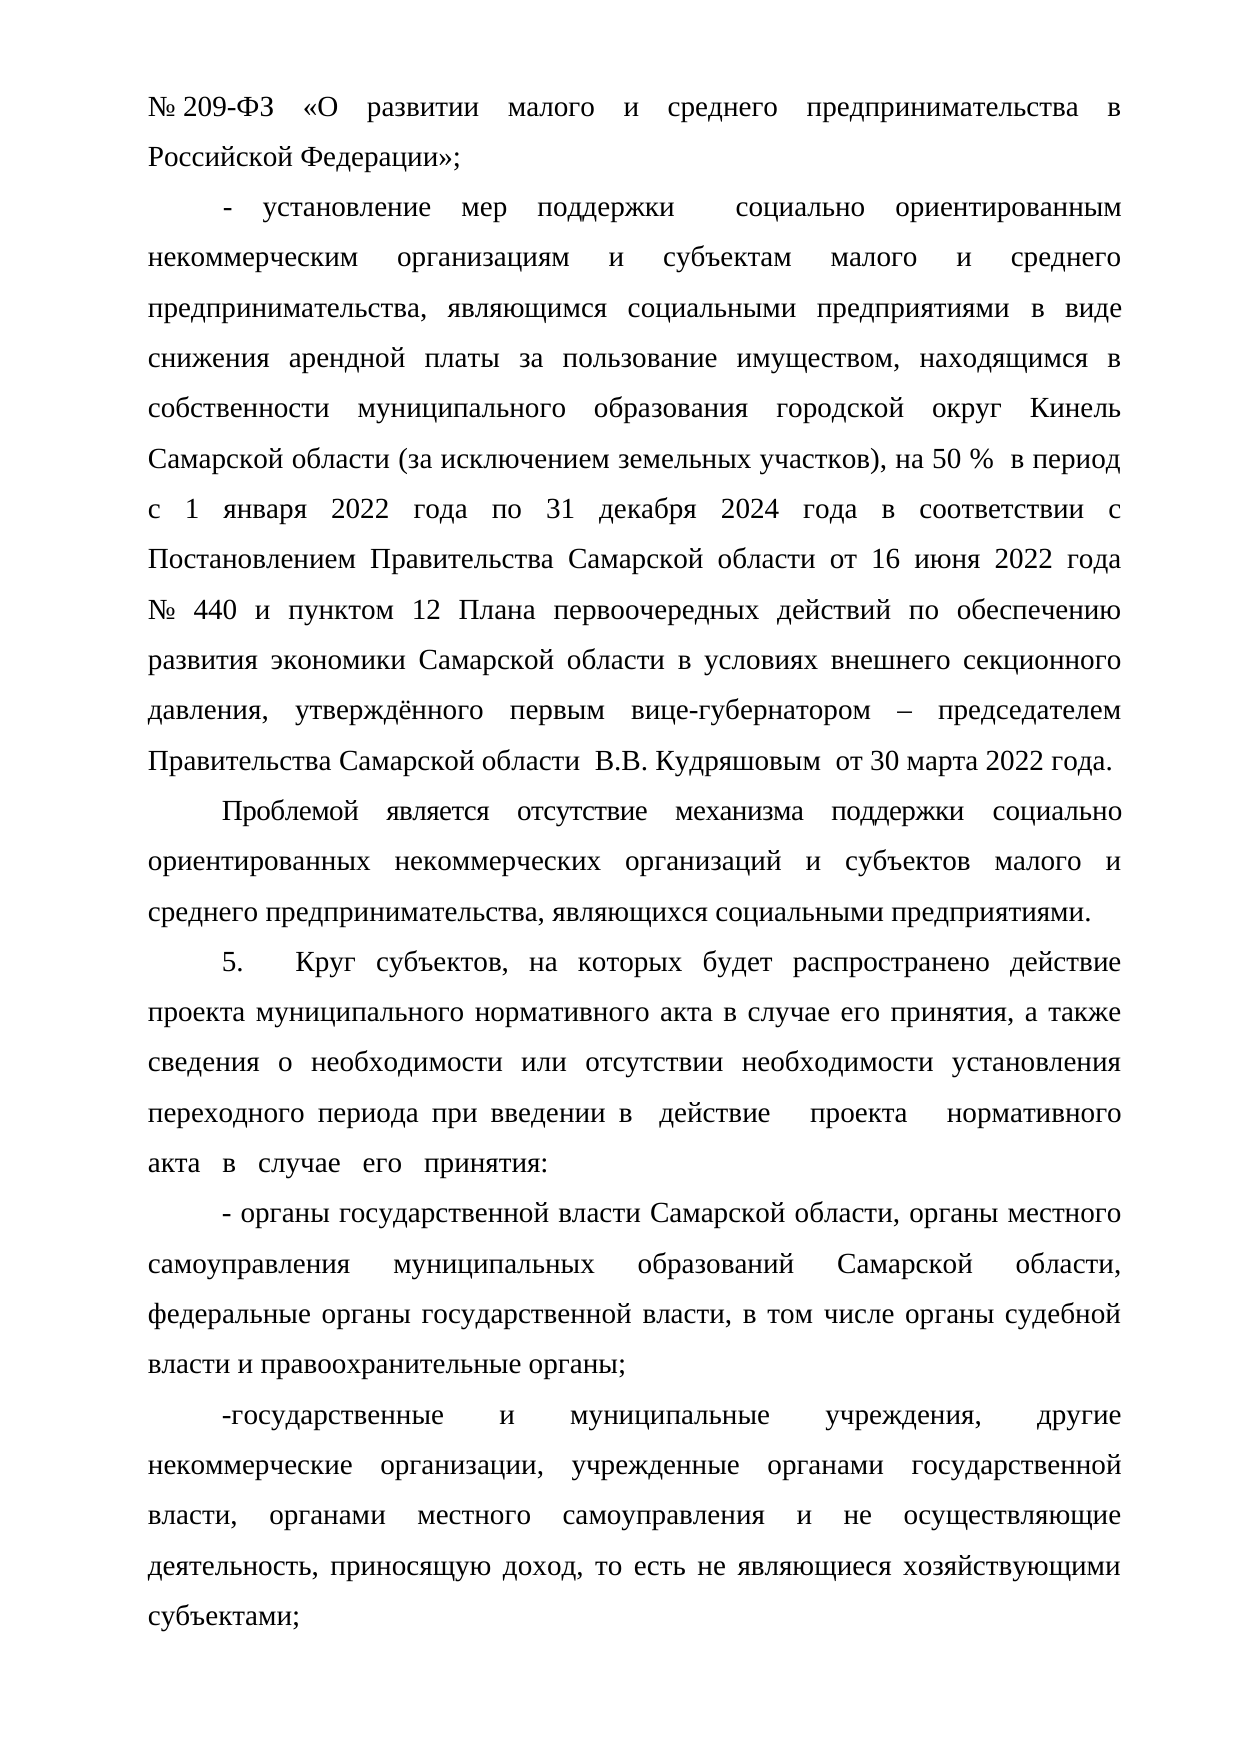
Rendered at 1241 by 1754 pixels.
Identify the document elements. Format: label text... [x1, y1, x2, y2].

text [148, 89, 1122, 172]
list Круг субъектов, на которых будет распространено действие проекта муниципального нормативного акта в случае его принятия, а также сведения о необходимости или отсутствии необходимости установления переходного периода при введении в действие проекта нормативного акта в случае его принятия: [148, 944, 1122, 1179]
text Проблемой является отсутствие механизма поддержки социально ориентированных некоммерческих организаций и субъектов малого и среднего предпринимательства, являющихся социальными предприятиями. [148, 793, 1122, 927]
text -государственные и муниципальные учреждения, другие некоммерческие организации, учрежденные органами государственной власти, органами местного самоуправления и не осуществляющие деятельность, приносящую доход, то есть не являющиеся хозяйствующими субъектами; [148, 1397, 1122, 1632]
text - установление мер поддержки социально ориентированным некоммерческим организациям и субъектам малого и среднего предпринимательства, являющимся социальными предприятиями в виде снижения арендной платы за пользование имуществом, находящимся в собственности муниципального образования городской округ Кинель Самарской области (за исключением земельных участков), на 50 % в период с 1 января 2022 года по 31 декабря 2024 года в соответствии с Постановлением Правительства Самарской области от 16 июня 2022 года № 440 и пунктом 12 Плана первоочередных действий по обеспечению развития экономики Самарской области в условиях внешнего секционного давления, утверждённого первым вице-губернатором – председателем Правительства Самарской области В.В. Кудряшовым от 30 марта 2022 года. [148, 189, 1122, 776]
text - органы государственной власти Самарской области, органы местного самоуправления муниципальных образований Самарской области, федеральные органы государственной власти, в том числе органы судебной власти и правоохранительные органы; [148, 1196, 1122, 1380]
